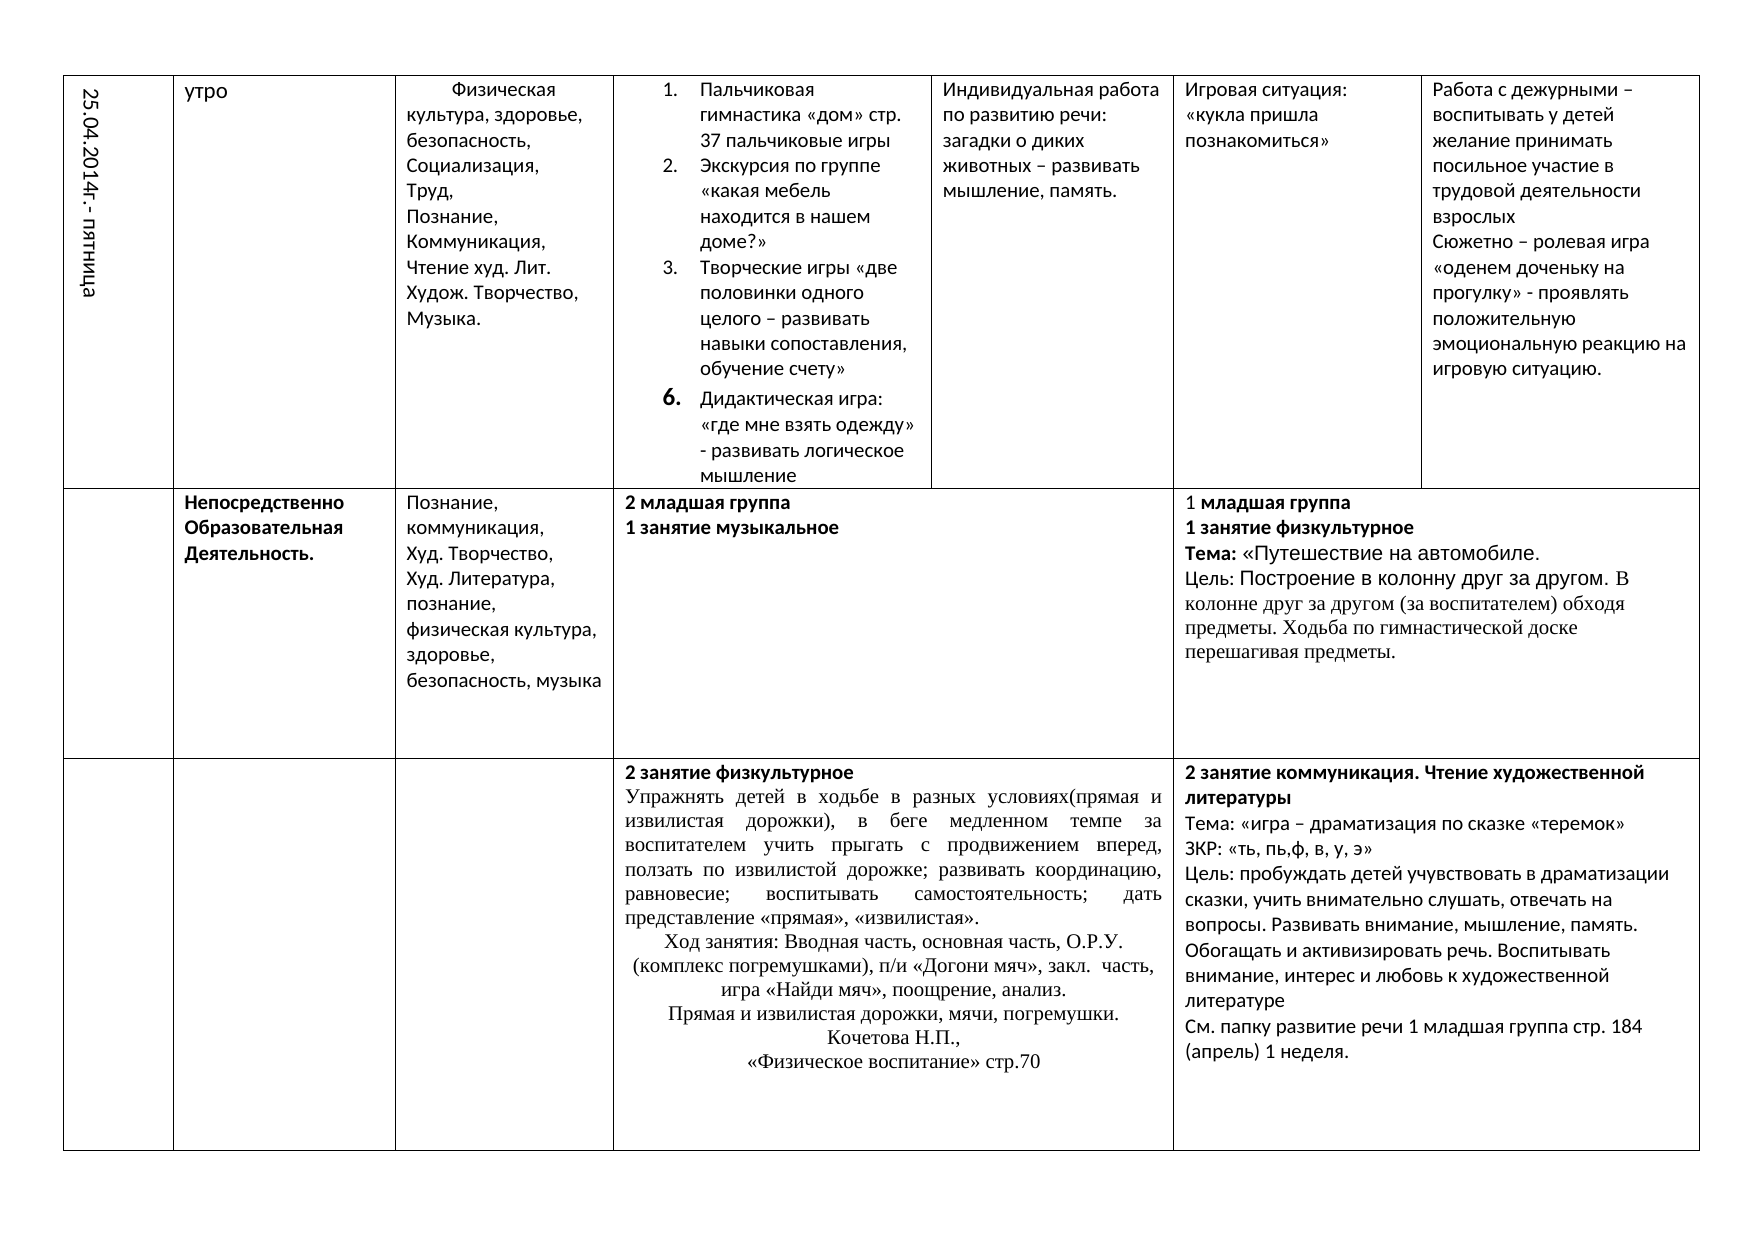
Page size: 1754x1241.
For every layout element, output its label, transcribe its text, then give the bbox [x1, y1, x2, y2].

table_cell [174, 759, 395, 1150]
table_cell . [396, 759, 613, 1150]
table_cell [1174, 759, 1699, 1150]
table_cell Физическая культура, здоровье, безопасность, Социализация, Труд, Познание, Коммуникация, Чтение худ. Лит. Худож. Творчество, Музыка. [396, 76, 613, 488]
table_cell 2 младшая группа 1 занятие музыкальное [614, 489, 1173, 758]
table_cell Работа с дежурными – воспитывать у детей желание принимать посильное участие в трудовой деятельности взрослых Сюжетно – ролевая игра «оденем доченьку на прогулку» - проявлять положительную эмоциональную реакцию на игровую ситуацию. [1422, 76, 1699, 488]
table_cell Познание, коммуникация, Худ. Творчество, Худ. Литература, познание, физическая культура, здоровье, безопасность, музыка [396, 489, 613, 758]
table_cell Индивидуальная работа по развитию речи: загадки о диких животных – развивать мышление, память. [932, 76, 1173, 488]
table_cell утро [174, 76, 395, 488]
table_cell Игровая ситуация: «кукла пришла познакомиться» [1174, 76, 1421, 488]
table_cell 1 младшая группа 1 занятие физкультурное Тема: «Путешествие на автомобиле. Цель: Построение в колонну друг за другом. В колонне друг за другом (за воспитателем) обходя предметы. Ходьба по гимнастической доске перешагивая предметы. [1174, 489, 1699, 758]
table_cell Пальчиковая гимнастика «дом» стр. 37 пальчиковые игры Экскурсия по группе «какая мебель находится в нашем доме?» Творческие игры «две половинки одного целого – развивать навыки сопоставления, обучение счету» Дидактическая игра: «где мне взять одежду» - развивать логическое мышление [614, 76, 931, 488]
table_cell Непосредственно Образовательная Деятельность. [174, 489, 395, 758]
table_cell [64, 489, 173, 758]
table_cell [614, 759, 1173, 1150]
table_cell [64, 759, 173, 1150]
table_cell 25.04.2014г.- пятница [64, 76, 173, 488]
